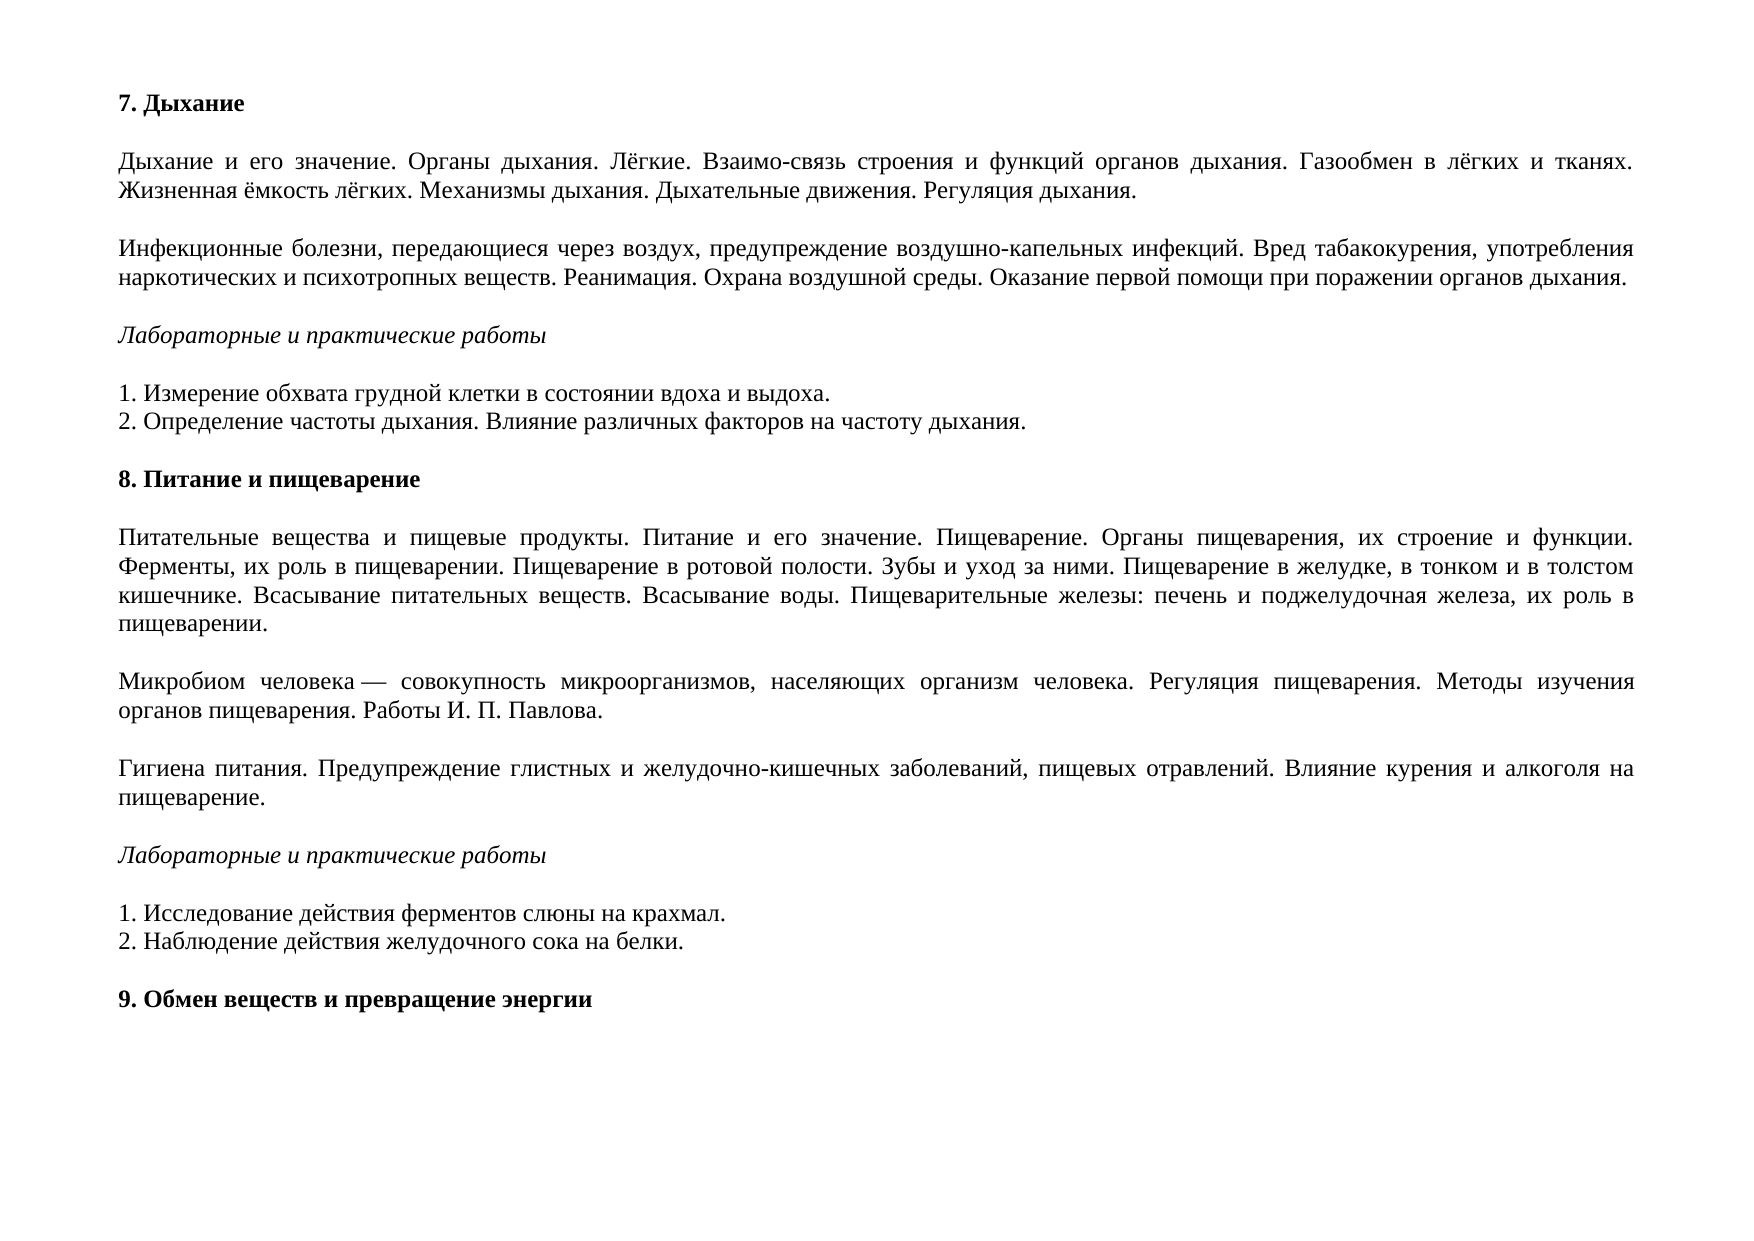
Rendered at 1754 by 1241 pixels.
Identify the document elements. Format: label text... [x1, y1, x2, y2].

text Инфекционные болезни, передающиеся через воздух, предупреждение воздушно-капельных инфекций. Вред табакокурения, употребления наркотических и психотропных веществ. Реанимация. Охрана воздушной среды. Оказание первой помощи при поражении органов дыхания. [118, 233, 1636, 291]
text 9. Обмен веществ и превращение энергии [118, 984, 1636, 1013]
text 1. Исследование действия ферментов слюны на крахмал. 2. Наблюдение действия желудочного сока на белки. [118, 898, 1636, 955]
text 1. Измерение обхвата грудной клетки в состоянии вдоха и выдоха. 2. Определение частоты дыхания. Влияние различных факторов на частоту дыхания. [118, 378, 1636, 435]
text Микробиом человека — совокупность микроорганизмов, населяющих организм человека. Регуляция пищеварения. Методы изучения органов пищеварения. Работы И. П. Павлова. [118, 666, 1636, 724]
text Дыхание и его значение. Органы дыхания. Лёгкие. Взаимо-связь строения и функций органов дыхания. Газообмен в лёгких и тканях. Жизненная ёмкость лёгких. Механизмы дыхания. Дыхательные движения. Регуляция дыхания. [118, 146, 1636, 204]
text Гигиена питания. Предупреждение глистных и желудочно-кишечных заболеваний, пищевых отравлений. Влияние курения и алкоголя на пищеварение. [118, 753, 1636, 811]
text Лабораторные и практические работы [118, 320, 1636, 348]
text Лабораторные и практические работы [118, 840, 1636, 868]
text 8. Питание и пищеварение [118, 464, 1636, 493]
text 7. Дыхание [118, 88, 1636, 117]
text Питательные вещества и пищевые продукты. Питание и его значение. Пищеварение. Органы пищеварения, их строение и функции. Ферменты, их роль в пищеварении. Пищеварение в ротовой полости. Зубы и уход за ними. Пищеварение в желудке, в тонком и в толстом кишечнике. Всасывание питательных веществ. Всасывание воды. Пищеварительные железы: печень и поджелудочная железа, их роль в пищеварении. [118, 522, 1636, 637]
